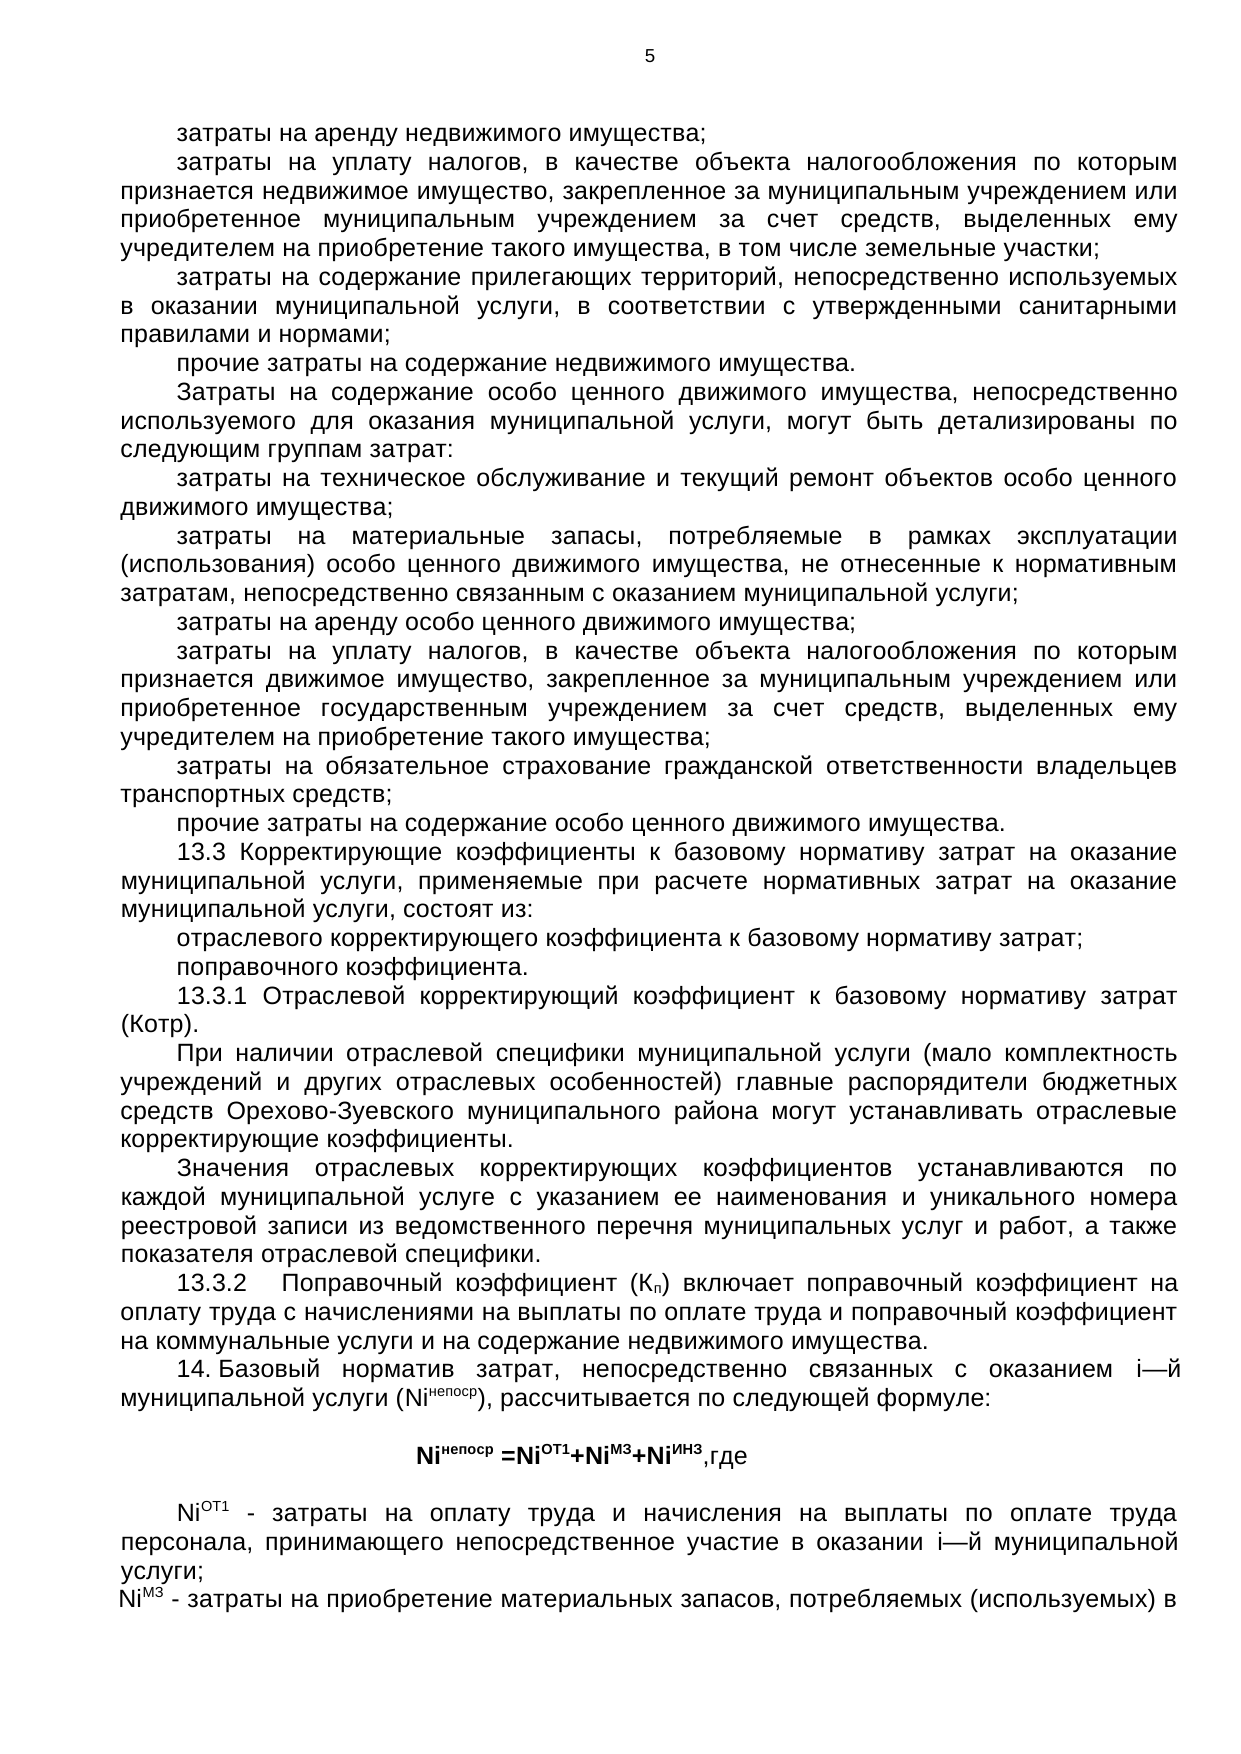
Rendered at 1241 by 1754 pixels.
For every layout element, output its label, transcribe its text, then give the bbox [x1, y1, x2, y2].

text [118, 1584, 1179, 1613]
text затраты на обязательное страхование гражданской ответственности владельцев транспортных средств; [120, 751, 1179, 808]
text Значения отраслевых корректирующих коэффициентов устанавливаются по каждой муниципальной услуге с указанием ее наименования и уникального номера реестровой записи из ведомственного перечня муниципальных услуг и работ, а также показателя отраслевой специфики. [121, 1153, 1179, 1268]
text затраты на содержание прилегающих территорий, непосредственно используемых в оказании муниципальной услуги, в соответствии с утвержденными санитарными правилами и нормами; [120, 262, 1179, 348]
text затраты на аренду недвижимого имущества; [120, 118, 1181, 147]
list Базовый норматив затрат, непосредственно связанных с оказанием i—й муниципальной услуги (Niнепоср), рассчитывается по следующей формуле: [120, 1354, 1181, 1412]
text Niнепоср =NiОТ1+NiMЗ+NiИНЗ,где [416, 1441, 1181, 1469]
text При наличии отраслевой специфики муниципальной услуги (мало комплектность учреждений и других отраслевых особенностей) главные распорядители бюджетных средств Орехово-Зуевского муниципального района могут устанавливать отраслевые корректирующие коэффициенты. [120, 1038, 1179, 1153]
list Поправочный коэффициент (Кп) включает поправочный коэффициент на оплату труда с начислениями на выплаты по оплате труда и поправочный коэффициент на коммунальные услуги и на содержание недвижимого имущества. [120, 1268, 1179, 1354]
text затраты на материальные запасы, потребляемые в рамках эксплуатации (использования) особо ценного движимого имущества, не отнесенные к нормативным затратам, непосредственно связанным с оказанием муниципальной услуги; [120, 521, 1179, 607]
text NiОТ1 - затраты на оплату труда и начисления на выплаты по оплате труда персонала, принимающего непосредственное участие в оказании i—й муниципальной услуги; [121, 1498, 1179, 1584]
text затраты на аренду особо ценного движимого имущества; [120, 607, 1179, 636]
text затраты на уплату налогов, в качестве объекта налогообложения по которым признается движимое имущество, закрепленное за муниципальным учреждением или приобретенное государственным учреждением за счет средств, выделенных ему учредителем на приобретение такого имущества; [120, 636, 1179, 751]
text Затраты на содержание особо ценного движимого имущества, непосредственно используемого для оказания муниципальной услуги, могут быть детализированы по следующим группам затрат: [120, 377, 1179, 463]
list Отраслевой корректирующий коэффициент к базовому нормативу затрат (Котр). [121, 981, 1179, 1038]
text отраслевого корректирующего коэффициента к базовому нормативу затрат; [120, 923, 1179, 952]
text затраты на уплату налогов, в качестве объекта налогообложения по которым признается недвижимое имущество, закрепленное за муниципальным учреждением или приобретенное муниципальным учреждением за счет средств, выделенных ему учредителем на приобретение такого имущества, в том числе земельные участки; [120, 147, 1179, 262]
text прочие затраты на содержание недвижимого имущества. [120, 348, 1181, 377]
text 13.3 Корректирующие коэффициенты к базовому нормативу затрат на оказание муниципальной услуги, применяемые при расчете нормативных затрат на оказание муниципальной услуги, состоят из: [121, 837, 1179, 923]
text прочие затраты на содержание особо ценного движимого имущества. [120, 808, 1181, 837]
text поправочного коэффициента. [120, 952, 1181, 981]
text затраты на техническое обслуживание и текущий ремонт объектов особо ценного движимого имущества; [120, 463, 1179, 521]
